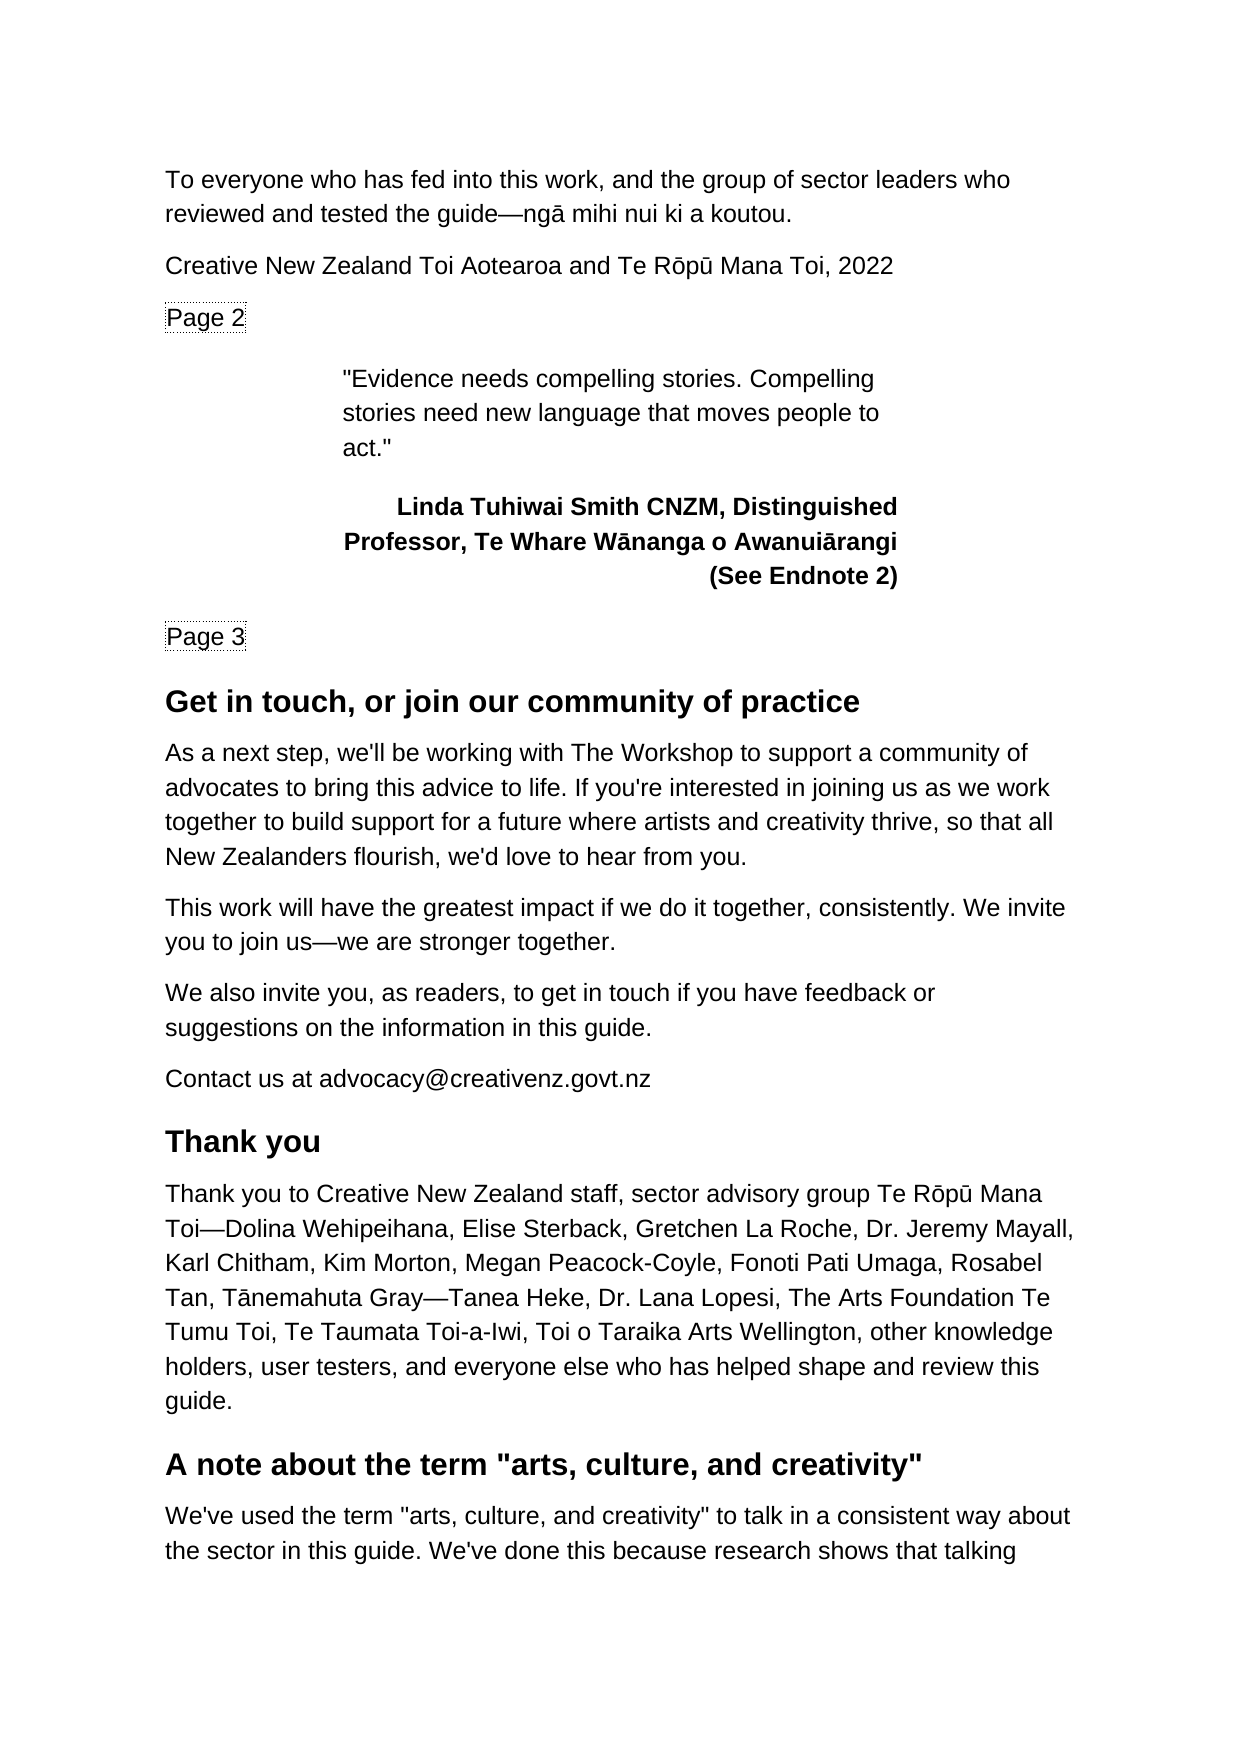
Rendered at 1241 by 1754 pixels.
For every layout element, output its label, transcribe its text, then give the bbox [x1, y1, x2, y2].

text Linda Tuhiwai Smith CNZM, Distinguished Professor, Te Whare Wānanga o Awanuiārangi (See Endnote 2) [342, 492, 898, 590]
text Creative New Zealand Toi Aotearoa and Te Rōpū Mana Toi, 2022 [165, 251, 1075, 279]
subtitle A note about the term "arts, culture, and creativity" [165, 1446, 1075, 1481]
text "Evidence needs compelling stories. Compelling stories need new language that moves people to act." [342, 364, 898, 461]
text To everyone who has fed into this work, and the group of sector leaders who reviewed and tested the guide—ngā mihi nui ki a koutou. [165, 165, 1075, 228]
subtitle Thank you [165, 1123, 1075, 1159]
text Page 3 [165, 621, 1075, 651]
text Page 2 [165, 302, 1075, 333]
text As a next step, we'll be working with The Workshop to support a community of advocates to bring this advice to life. If you're interested in joining us as we work together to build support for a future where artists and creativity thrive, so that all New Zealanders flourish, we'd love to hear from you. [165, 738, 1075, 870]
text Thank you to Creative New Zealand staff, sector advisory group Te Rōpū Mana Toi—Dolina Wehipeihana, Elise Sterback, Gretchen La Roche, Dr. Jeremy Mayall, Karl Chitham, Kim Morton, Megan Peacock-Coyle, Fonoti Pati Umaga, Rosabel Tan, Tānemahuta Gray—Tanea Heke, Dr. Lana Lopesi, The Arts Foundation Te Tumu Toi, Te Taumata Toi-a-Iwi, Toi o Taraika Arts Wellington, other knowledge holders, user testers, and everyone else who has helped shape and review this guide. [165, 1179, 1075, 1415]
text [165, 1501, 1075, 1564]
text We also invite you, as readers, to get in touch if you have feedback or suggestions on the information in this guide. [165, 978, 1075, 1042]
subtitle Get in touch, or join our community of practice [165, 683, 1075, 718]
text This work will have the greatest impact if we do it together, consistently. We invite you to join us—we are stronger together. [165, 893, 1075, 956]
text Contact us at advocacy@creativenz.govt.nz [165, 1064, 1075, 1093]
